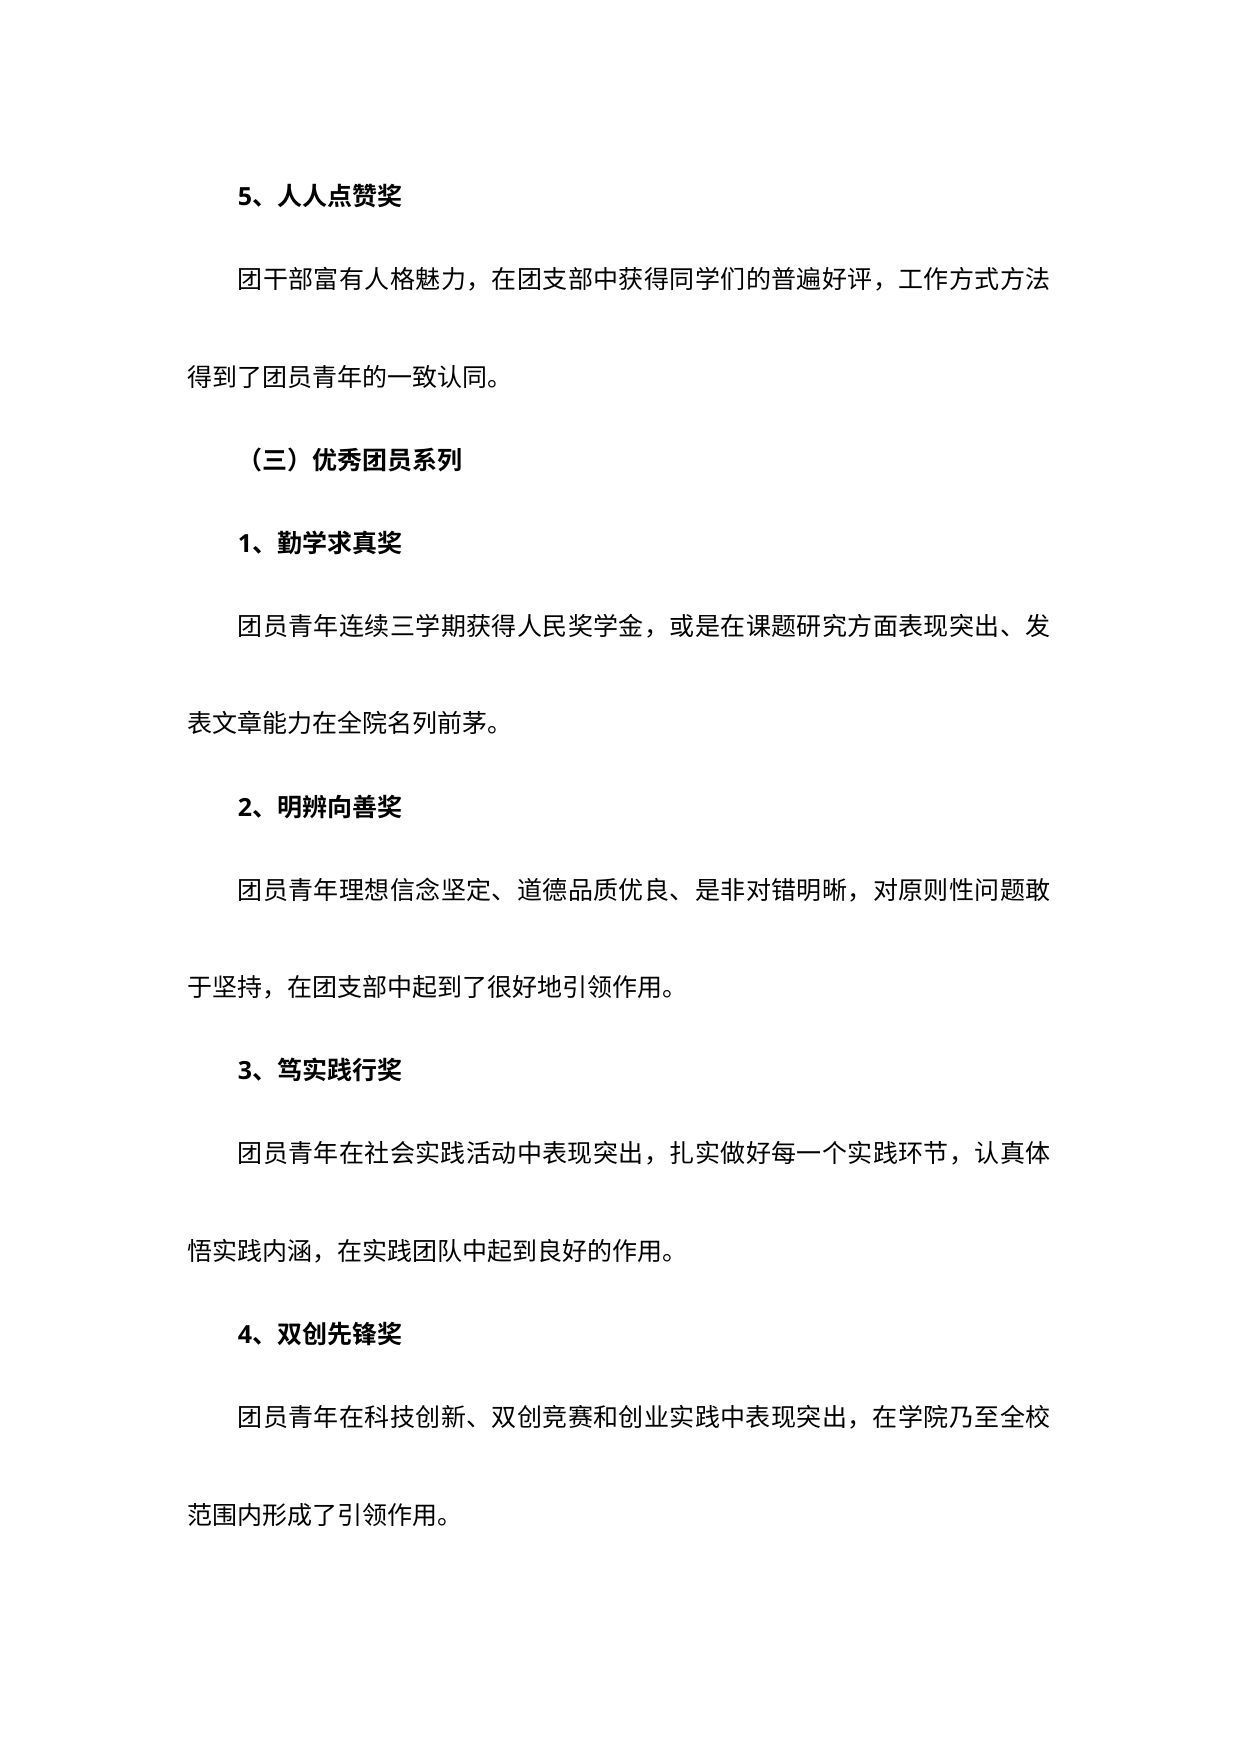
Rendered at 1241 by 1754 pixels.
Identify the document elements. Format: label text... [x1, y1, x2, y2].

text （三）优秀团员系列 [187, 426, 1053, 491]
text 团员青年在社会实践活动中表现突出，扎实做好每一个实践环节，认真体悟实践内涵，在实践团队中起到良好的作用。 [187, 1119, 1053, 1282]
text 4、双创先锋奖 [187, 1300, 1053, 1365]
text 团员青年连续三学期获得人民奖学金，或是在课题研究方面表现突出、发表文章能力在全院名列前茅。 [187, 592, 1053, 754]
text 5、人人点赞奖 [187, 162, 1053, 227]
text 3、笃实践行奖 [187, 1036, 1053, 1101]
text 团员青年在科技创新、双创竞赛和创业实践中表现突出，在学院乃至全校范围内形成了引领作用。 [187, 1383, 1053, 1546]
text 2、明辨向善奖 [187, 773, 1053, 838]
text 1、勤学求真奖 [187, 509, 1053, 574]
text 团干部富有人格魅力，在团支部中获得同学们的普遍好评，工作方式方法得到了团员青年的一致认同。 [187, 245, 1053, 408]
text 团员青年理想信念坚定、道德品质优良、是非对错明晰，对原则性问题敢于坚持，在团支部中起到了很好地引领作用。 [187, 856, 1053, 1018]
